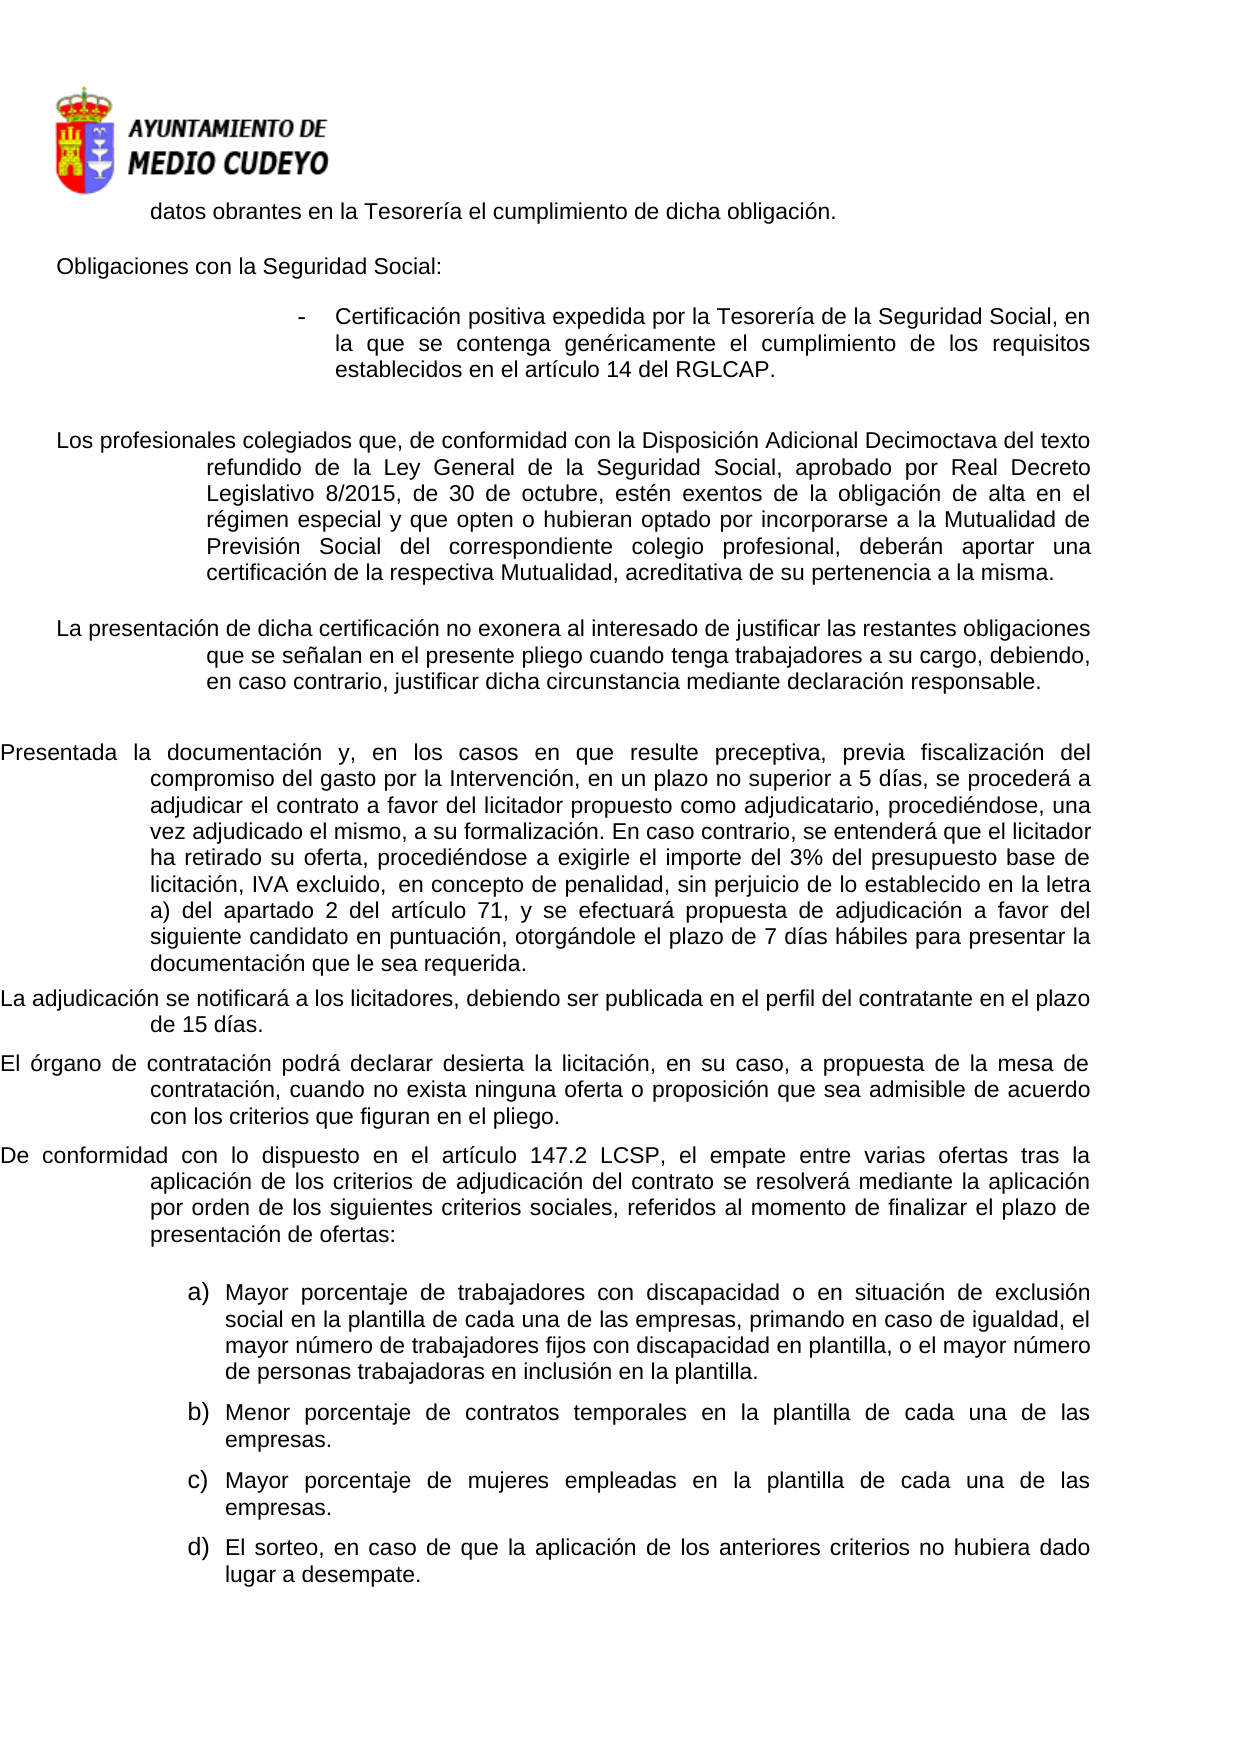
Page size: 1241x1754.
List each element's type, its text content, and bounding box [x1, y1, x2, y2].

list Mayor porcentaje de trabajadores con discapacidad o en situación de exclusión social en la plantilla de cada una de las empresas, primando en caso de igualdad, el mayor número de trabajadores fijos con discapacidad en plantilla, o el mayor número de personas trabajadoras en inclusión en la plantilla. [187, 1277, 1091, 1384]
list El sorteo, en caso de que la aplicación de los anteriores criterios no hubiera dado lugar a desempate. [187, 1532, 1091, 1587]
text La adjudicación se notificará a los licitadores, debiendo ser publicada en el perfil del contratante en el plazo de 15 días. [0, 985, 1091, 1037]
list Certificación positiva expedida por la Tesorería de la Seguridad Social, en la que se contenga genéricamente el cumplimiento de los requisitos establecidos en el artículo 14 del RGLCAP. [297, 301, 1091, 383]
text El órgano de contratación podrá declarar desierta la licitación, en su caso, a propuesta de la mesa de contratación, cuando no exista ninguna oferta o proposición que sea admisible de acuerdo con los criterios que figuran en el pliego. [0, 1050, 1091, 1129]
text Los profesionales colegiados que, de conformidad con la Disposición Adicional Decimoctava del texto refundido de la Ley General de la Seguridad Social, aprobado por Real Decreto Legislativo 8/2015, de 30 de octubre, estén exentos de la obligación de alta en el régimen especial y que opten o hubieran optado por incorporarse a la Mutualidad de Previsión Social del correspondiente colegio profesional, deberán aportar una certificación de la respectiva Mutualidad, acreditativa de su pertenencia a la misma. [56, 427, 1091, 586]
list Menor porcentaje de contratos temporales en la plantilla de cada una de las empresas. [187, 1397, 1091, 1452]
text La presentación de dicha certificación no exonera al interesado de justificar las restantes obligaciones que se señalan en el presente pliego cuando tenga trabajadores a su cargo, debiendo, en caso contrario, justificar dicha circunstancia mediante declaración responsable. [56, 615, 1091, 694]
picture [54, 84, 340, 199]
text Presentada la documentación y, en los casos en que resulte preceptiva, previa fiscalización del compromiso del gasto por la Intervención, en un plazo no superior a 5 días, se procederá a adjudicar el contrato a favor del licitador propuesto como adjudicatario, procediéndose, una vez adjudicado el mismo, a su formalización. En caso contrario, se entenderá que el licitador ha retirado su oferta, procediéndose a exigirle el importe del 3% del presupuesto base de licitación, IVA excluido, en concepto de penalidad, sin perjuicio de lo establecido en la letra a) del apartado 2 del artículo 71, y se efectuará propuesta de adjudicación a favor del siguiente candidato en puntuación, otorgándole el plazo de 7 días hábiles para presentar la documentación que le sea requerida. [0, 739, 1091, 976]
text De conformidad con lo dispuesto en el artículo 147.2 LCSP, el empate entre varias ofertas tras la aplicación de los criterios de adjudicación del contrato se resolverá mediante la aplicación por orden de los siguientes criterios sociales, referidos al momento de finalizar el plazo de presentación de ofertas: [0, 1142, 1091, 1247]
list Mayor porcentaje de mujeres empleadas en la plantilla de cada una de las empresas. [187, 1465, 1091, 1520]
text Obligaciones con la Seguridad Social: [56, 253, 1091, 280]
